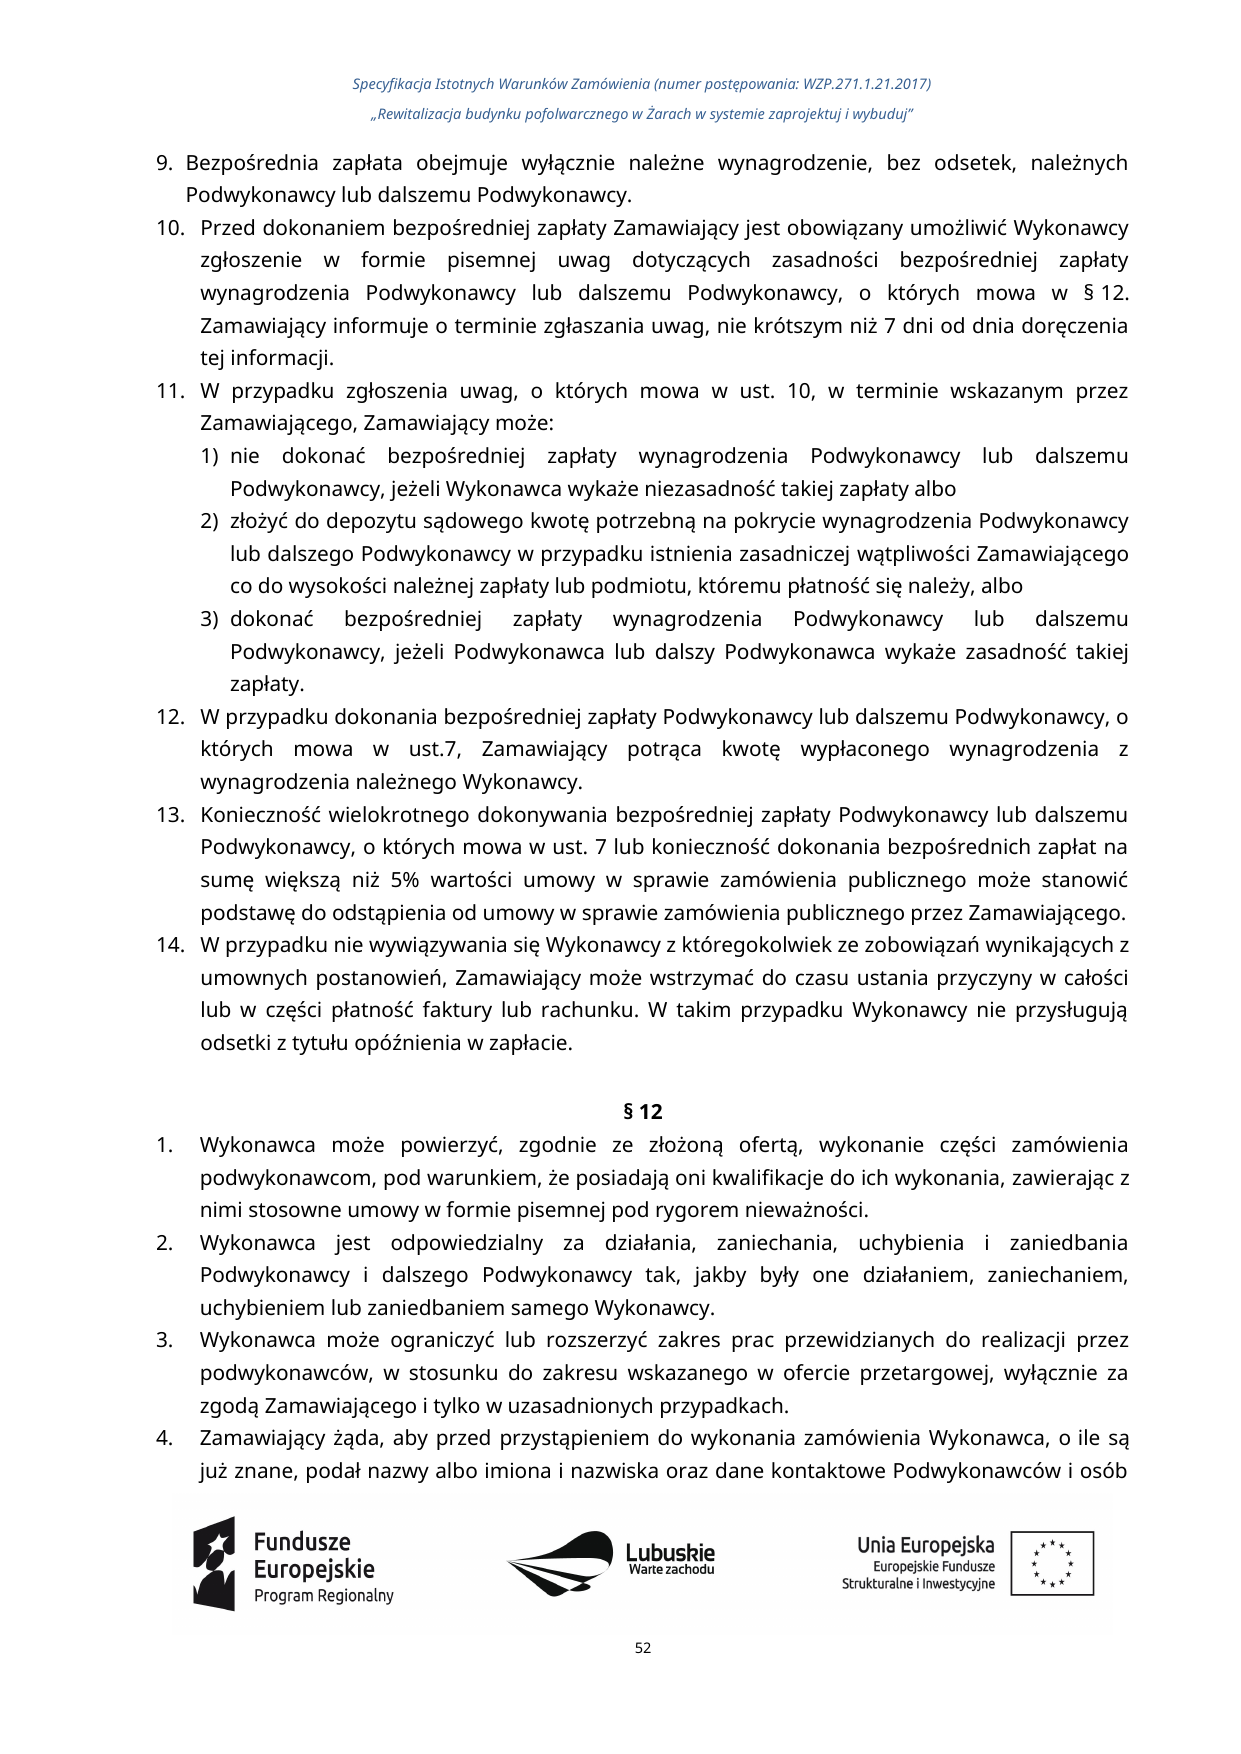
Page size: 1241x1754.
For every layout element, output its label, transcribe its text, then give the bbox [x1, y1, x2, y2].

list Wykonawca jest odpowiedzialny za działania, zaniechania, uchybienia i zaniedbania Podwykonawcy i dalszego Podwykonawcy tak, jakby były one działaniem, zaniechaniem, uchybieniem lub zaniedbaniem samego Wykonawcy. [156, 1228, 1130, 1321]
list Bezpośrednia zapłata obejmuje wyłącznie należne wynagrodzenie, bez odsetek, należnych Podwykonawcy lub dalszemu Podwykonawcy. [156, 148, 1130, 209]
list złożyć do depozytu sądowego kwotę potrzebną na pokrycie wynagrodzenia Podwykonawcy lub dalszego Podwykonawcy w przypadku istnienia zasadniczej wątpliwości Zamawiającego co do wysokości należnej zapłaty lub podmiotu, któremu płatność się należy, albo [200, 506, 1130, 600]
list W przypadku nie wywiązywania się Wykonawcy z któregokolwiek ze zobowiązań wynikających z umownych postanowień, Zamawiający może wstrzymać do czasu ustania przyczyny w całości lub w części płatność faktury lub rachunku. W takim przypadku Wykonawcy nie przysługują odsetki z tytułu opóźnienia w zapłacie. [156, 930, 1130, 1056]
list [156, 1423, 1130, 1484]
list dokonać bezpośredniej zapłaty wynagrodzenia Podwykonawcy lub dalszemu Podwykonawcy, jeżeli Podwykonawca lub dalszy Podwykonawca wykaże zasadność takiej zapłaty. [200, 604, 1130, 698]
list nie dokonać bezpośredniej zapłaty wynagrodzenia Podwykonawcy lub dalszemu Podwykonawcy, jeżeli Wykonawca wykaże niezasadność takiej zapłaty albo [200, 441, 1130, 502]
list Przed dokonaniem bezpośredniej zapłaty Zamawiający jest obowiązany umożliwić Wykonawcy zgłoszenie w formie pisemnej uwag dotyczących zasadności bezpośredniej zapłaty wynagrodzenia Podwykonawcy lub dalszemu Podwykonawcy, o których mowa w § 12. Zamawiający informuje o terminie zgłaszania uwag, nie krótszym niż 7 dni od dnia doręczenia tej informacji. [156, 213, 1130, 372]
list W przypadku dokonania bezpośredniej zapłaty Podwykonawcy lub dalszemu Podwykonawcy, o których mowa w ust.7, Zamawiający potrąca kwotę wypłaconego wynagrodzenia z wynagrodzenia należnego Wykonawcy. [156, 702, 1130, 796]
list Wykonawca może ograniczyć lub rozszerzyć zakres prac przewidzianych do realizacji przez podwykonawców, w stosunku do zakresu wskazanego w ofercie przetargowej, wyłącznie za zgodą Zamawiającego i tylko w uzasadnionych przypadkach. [156, 1326, 1130, 1419]
text § 12 [156, 1097, 1130, 1126]
list Konieczność wielokrotnego dokonywania bezpośredniej zapłaty Podwykonawcy lub dalszemu Podwykonawcy, o których mowa w ust. 7 lub konieczność dokonania bezpośrednich zapłat na sumę większą niż 5% wartości umowy w sprawie zamówienia publicznego może stanowić podstawę do odstąpienia od umowy w sprawie zamówienia publicznego przez Zamawiającego. [156, 800, 1130, 926]
list Wykonawca może powierzyć, zgodnie ze złożoną ofertą, wykonanie części zamówienia podwykonawcom, pod warunkiem, że posiadają oni kwalifikacje do ich wykonania, zawierając z nimi stosowne umowy w formie pisemnej pod rygorem nieważności. [156, 1130, 1130, 1224]
list W przypadku zgłoszenia uwag, o których mowa w ust. 10, w terminie wskazanym przez Zamawiającego, Zamawiający może: [156, 376, 1130, 437]
